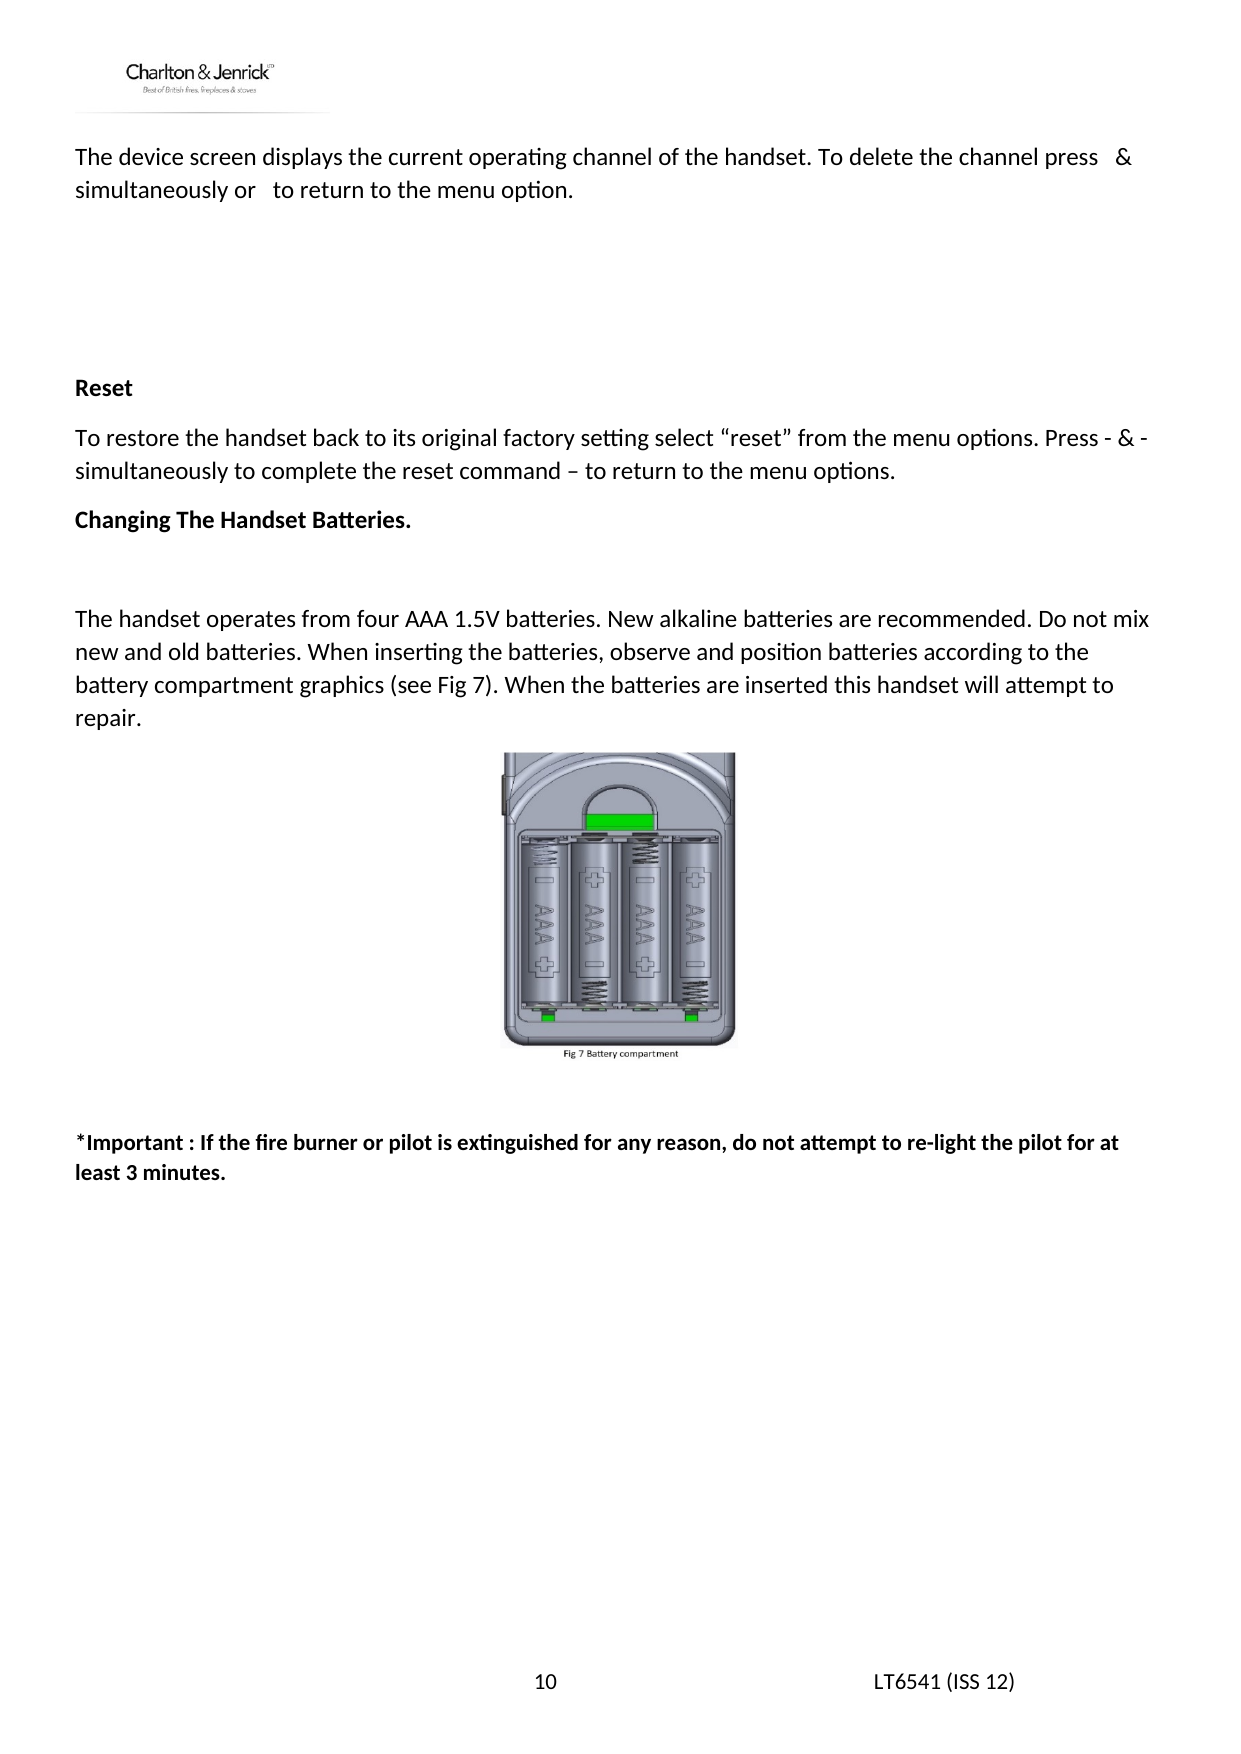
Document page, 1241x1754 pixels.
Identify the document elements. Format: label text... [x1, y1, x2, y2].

text Reset [75, 372, 1165, 403]
text The device screen displays the current operating channel of the handset. To delete the channel press & simultaneously or to return to the menu option. [75, 141, 1165, 204]
picture [500, 752, 740, 1061]
picture [75, 59, 331, 114]
text The handset operates from four AAA 1.5V batteries. New alkaline batteries are recommended. Do not mix new and old batteries. When inserting the batteries, observe and position batteries according to the battery compartment graphics (see Fig 7). When the batteries are inserted this handset will attempt to repair. [75, 604, 1165, 733]
text To restore the handset back to its original factory setting select “reset” from the menu options. Press - & - simultaneously to complete the reset command – to return to the menu options. [75, 422, 1165, 485]
text Changing The Handset Batteries. [75, 504, 1165, 535]
text *Important : If the fire burner or pilot is extinguished for any reason, do not attempt to re-light the pilot for at least 3 minutes. [75, 1128, 1165, 1186]
